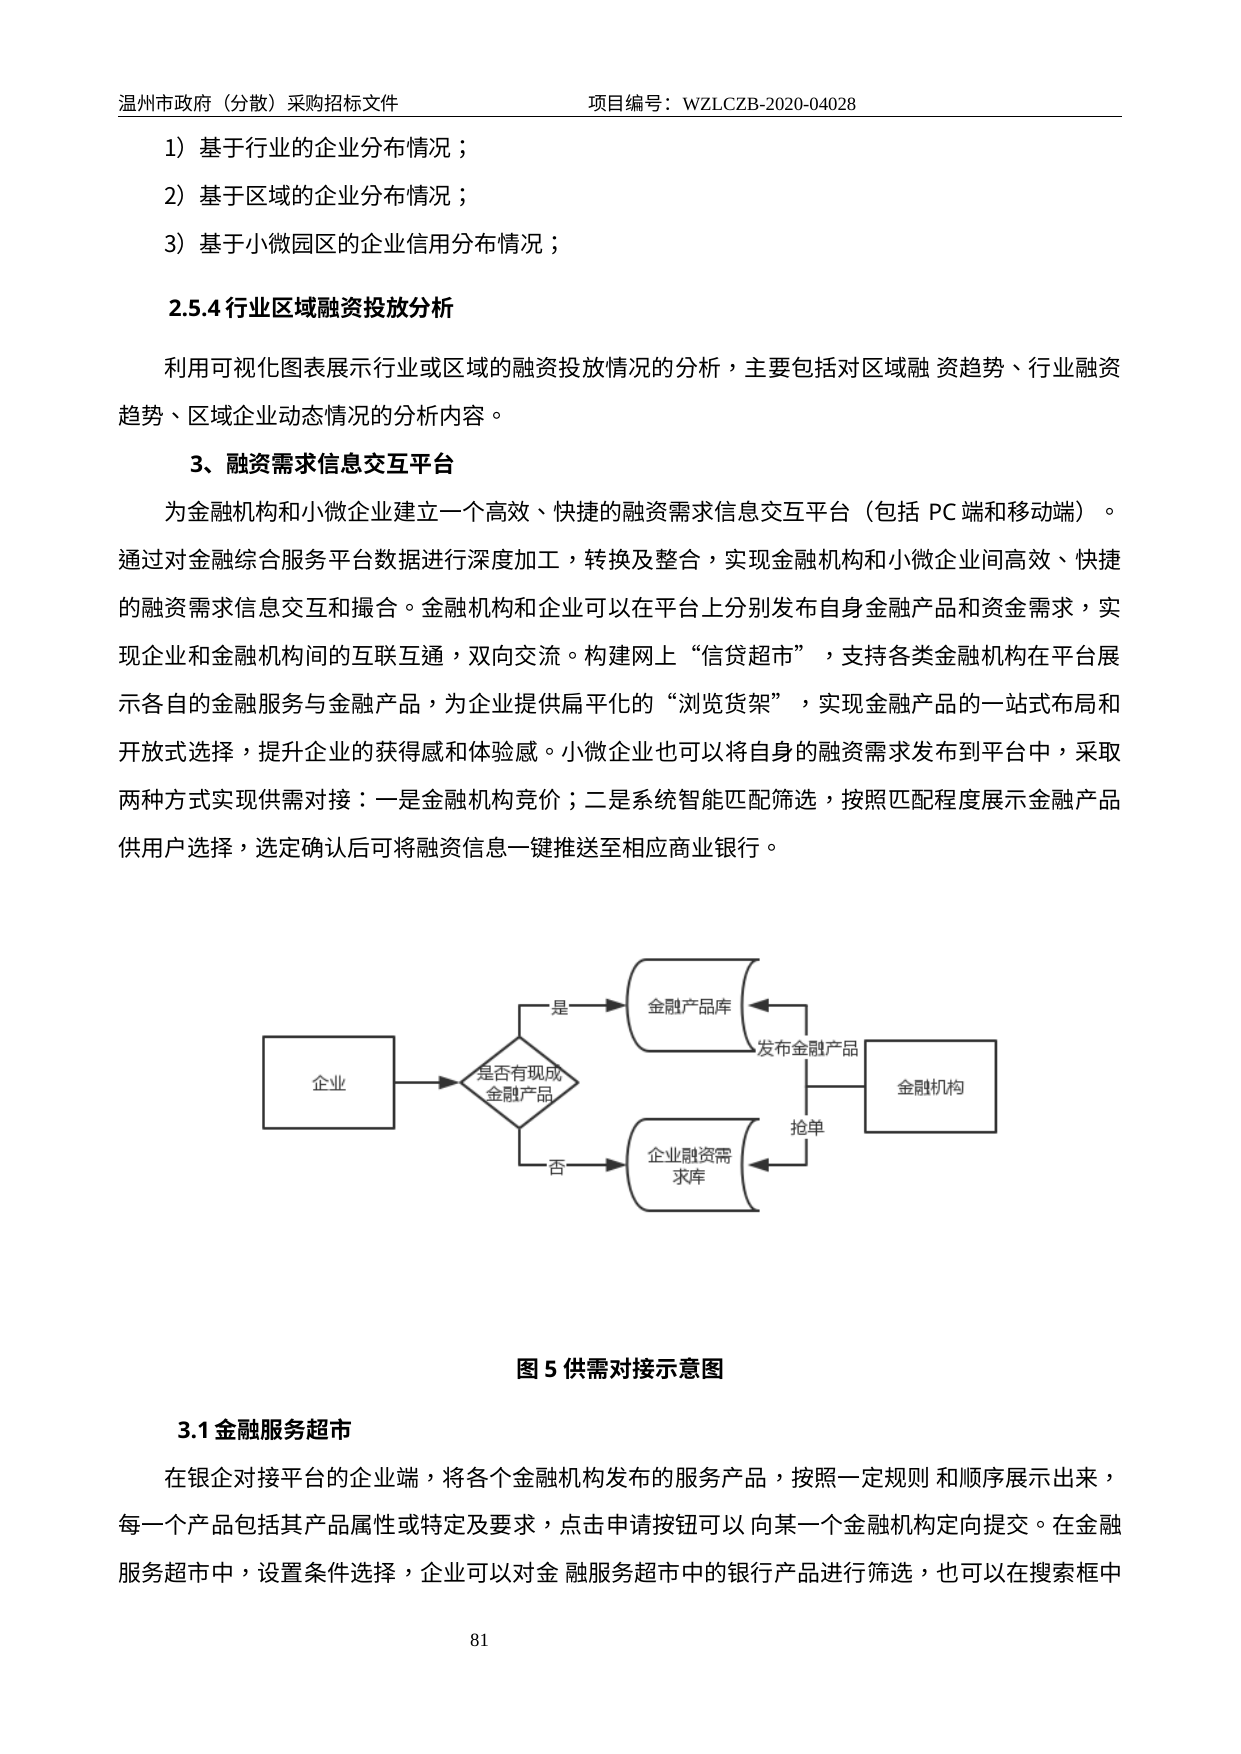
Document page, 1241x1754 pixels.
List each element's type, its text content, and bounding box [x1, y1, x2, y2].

text 2.5.4行业区域融资投放分析 [168, 278, 1122, 326]
text 1）基于行业的企业分布情况； [118, 118, 1122, 166]
text 利用可视化图表展示行业或区域的融资投放情况的分析，主要包括对区域融 资趋势、行业融资趋势、区域企业动态情况的分析内容。 [118, 338, 1122, 434]
subtitle 3、融资需求信息交互平台 [190, 434, 1122, 482]
subtitle 3.1金融服务超市 [177, 1400, 1122, 1448]
text 3）基于小微园区的企业信用分布情况； [118, 214, 1122, 262]
text 为金融机构和小微企业建立一个高效、快捷的融资需求信息交互平台（包括PC端和移动端）。通过对金融综合服务平台数据进行深度加工，转换及整合，实现金融机构和小微企业间高效、快捷的融资需求信息交互和撮合。金融机构和企业可以在平台上分别发布自身金融产品和资金需求，实现企业和金融机构间的互联互通，双向交流。构建网上“信贷超市”，支持各类金融机构在平台展示各自的金融服务与金融产品，为企业提供扁平化的“浏览货架”，实现金融产品的一站式布局和开放式选择，提升企业的获得感和体验感。小微企业也可以将自身的融资需求发布到平台中，采取两种方式实现供需对接：一是金融机构竞价；二是系统智能匹配筛选，按照匹配程度展示金融产品供用户选择，选定确认后可将融资信息一键推送至相应商业银行。 [118, 482, 1122, 866]
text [118, 1448, 1122, 1591]
text 图5 供需对接示意图 [118, 1339, 1122, 1387]
picture [201, 897, 1077, 1292]
text 2）基于区域的企业分布情况； [118, 166, 1122, 214]
